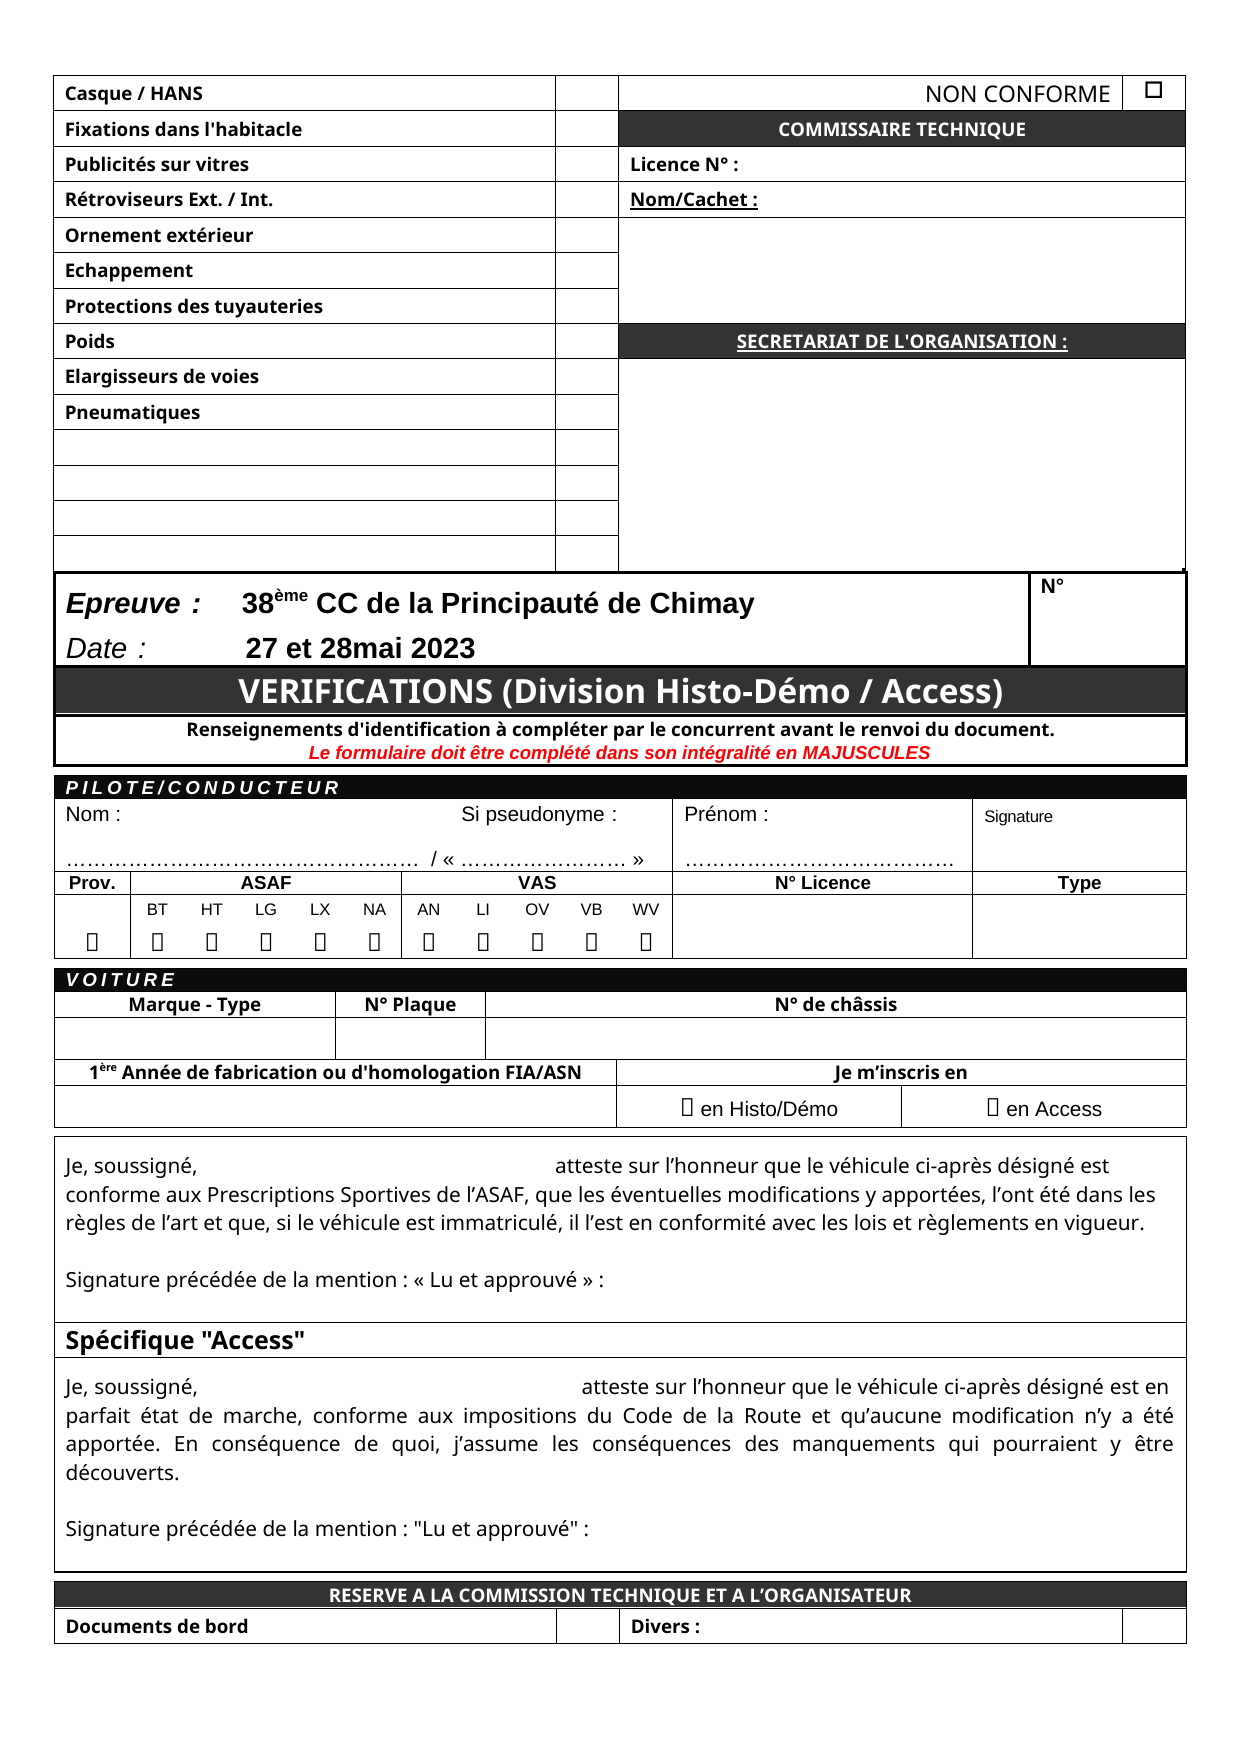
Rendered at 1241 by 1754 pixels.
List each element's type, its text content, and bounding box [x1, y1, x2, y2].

table_cell N° de châssis [486, 992, 1186, 1017]
table_cell LX [293, 895, 347, 923]
table_cell Nom/Cachet : [619, 182, 1185, 217]
table_cell Pneumatiques [54, 395, 555, 429]
table_cell VAS [402, 872, 672, 894]
table_cell HT [185, 895, 239, 923]
table_cell  [510, 923, 564, 958]
table_cell [556, 147, 618, 181]
table_cell BT [131, 895, 184, 923]
table_cell [556, 324, 618, 358]
table_cell N° Licence [673, 872, 972, 894]
table_cell Marque - Type [55, 992, 335, 1017]
table_cell  [564, 923, 619, 958]
table_cell Licence N° : [619, 147, 1185, 181]
table_cell 1ère Année de fabrication ou d'homologation FIA/ASN [55, 1060, 616, 1085]
table_cell  [55, 923, 130, 958]
table_header VOITURE [55, 969, 1186, 991]
table_cell [55, 1086, 616, 1127]
table_cell  [456, 923, 510, 958]
table_cell VB [564, 895, 619, 923]
table_cell Renseignements d'identification à compléter par le concurrent avant le renvoi du document. Le formulaire doit être complété dans son intégralité en MAJUSCULES [56, 717, 1185, 764]
table_cell Documents de bord [55, 1609, 556, 1643]
table_cell [556, 76, 618, 110]
table_cell Prov. [55, 872, 130, 894]
table_cell [619, 359, 1185, 571]
table_cell Spécifique "Access" [55, 1323, 1186, 1357]
table_cell Poids [54, 324, 555, 358]
table_cell NA [347, 895, 401, 923]
table_cell [557, 1609, 619, 1643]
table_cell ASAF [131, 872, 401, 894]
table_cell  en Access [902, 1086, 1186, 1127]
table_cell  [347, 923, 401, 958]
table_cell [556, 501, 618, 535]
table_cell [556, 111, 618, 146]
table_cell WV [619, 895, 672, 923]
table_cell [336, 1018, 485, 1059]
table_cell [556, 182, 618, 217]
table_cell Elargisseurs de voies [54, 359, 555, 394]
table_cell [54, 536, 555, 571]
table_cell Divers : [620, 1609, 1122, 1643]
table_cell Publicités sur vitres [54, 147, 555, 181]
table_cell Echappement [54, 253, 555, 287]
table_cell  [185, 923, 239, 958]
table_cell Je, soussigné, atteste sur l’honneur que le véhicule ci-après désigné est en parfait état de marche, conforme aux impositions du Code de la Route et qu’aucune modification n’y a été apportée. En conséquence de quoi, j’assume les conséquences des manquements qui pourraient y être découverts. Signature précédée de la mention : "Lu et approuvé" : [55, 1358, 1186, 1571]
table_cell Fixations dans l'habitacle [54, 111, 555, 146]
table_cell [54, 430, 555, 464]
table_cell Protections des tuyauteries [54, 289, 555, 323]
table_cell  [619, 923, 672, 958]
table_cell [55, 895, 130, 923]
table_cell Casque / HANS [54, 76, 555, 110]
table_cell Signature [973, 799, 1186, 871]
table_cell [55, 1018, 335, 1059]
table_cell  [293, 923, 347, 958]
table_cell Nom : Si pseudonyme : …………………………………………… / « …………………… » [55, 799, 672, 871]
table_cell OV [510, 895, 564, 923]
table_cell [556, 289, 618, 323]
table_cell  en Histo/Démo [617, 1086, 901, 1127]
table_cell AN [402, 895, 456, 923]
table_cell LG [239, 895, 293, 923]
table_cell  [131, 923, 184, 958]
table_cell [1123, 76, 1185, 110]
table_cell [486, 1018, 1186, 1059]
table_cell [1123, 1609, 1186, 1643]
table_cell [619, 218, 1185, 323]
table_cell NON CONFORME [619, 76, 1122, 110]
table_cell [556, 466, 618, 500]
table_cell [673, 895, 972, 958]
table_cell Rétroviseurs Ext. / Int. [54, 182, 555, 217]
table_header RESERVE A LA COMMISSION TECHNIQUE ET A L’ORGANISATEUR [55, 1582, 1186, 1607]
table_cell  [239, 923, 293, 958]
table_cell Ornement extérieur [54, 218, 555, 252]
table_cell [556, 253, 618, 287]
table_cell SECRETARIAT DE L'ORGANISATION : [619, 324, 1185, 358]
table_cell LI [456, 895, 510, 923]
table_cell [556, 359, 618, 394]
table_cell [54, 466, 555, 500]
table_cell  [402, 923, 456, 958]
table_header Je, soussigné, atteste sur l’honneur que le véhicule ci-après désigné est conforme aux Prescriptions Sportives de l’ASAF, que les éventuelles modifications y apportées, l’ont été dans les règles de l’art et que, si le véhicule est immatriculé, il l’est en conformité avec les lois et règlements en vigueur. Signature précédée de la mention : « Lu et approuvé » : [55, 1137, 1186, 1322]
table_cell Epreuve : 38ème CC de la Principauté de Chimay Date : 27 et 28mai 2023 [56, 574, 1028, 665]
table_cell Prénom : ………………………………… [673, 799, 972, 871]
table_cell VERIFICATIONS (Division Histo-Démo / Access) [56, 668, 1185, 713]
table_header PILOTE/CONDUCTEUR [55, 776, 1186, 798]
table_cell [556, 536, 618, 571]
table_cell [973, 895, 1186, 958]
table_cell [556, 430, 618, 464]
table_cell N° Plaque [336, 992, 485, 1017]
table_cell [54, 501, 555, 535]
table_cell [556, 395, 618, 429]
table_cell Je m’inscris en [617, 1060, 1186, 1085]
table_cell [556, 218, 618, 252]
table_cell Type [973, 872, 1186, 894]
table_cell N° [1031, 574, 1185, 665]
table_cell COMMISSAIRE TECHNIQUE [619, 111, 1185, 146]
